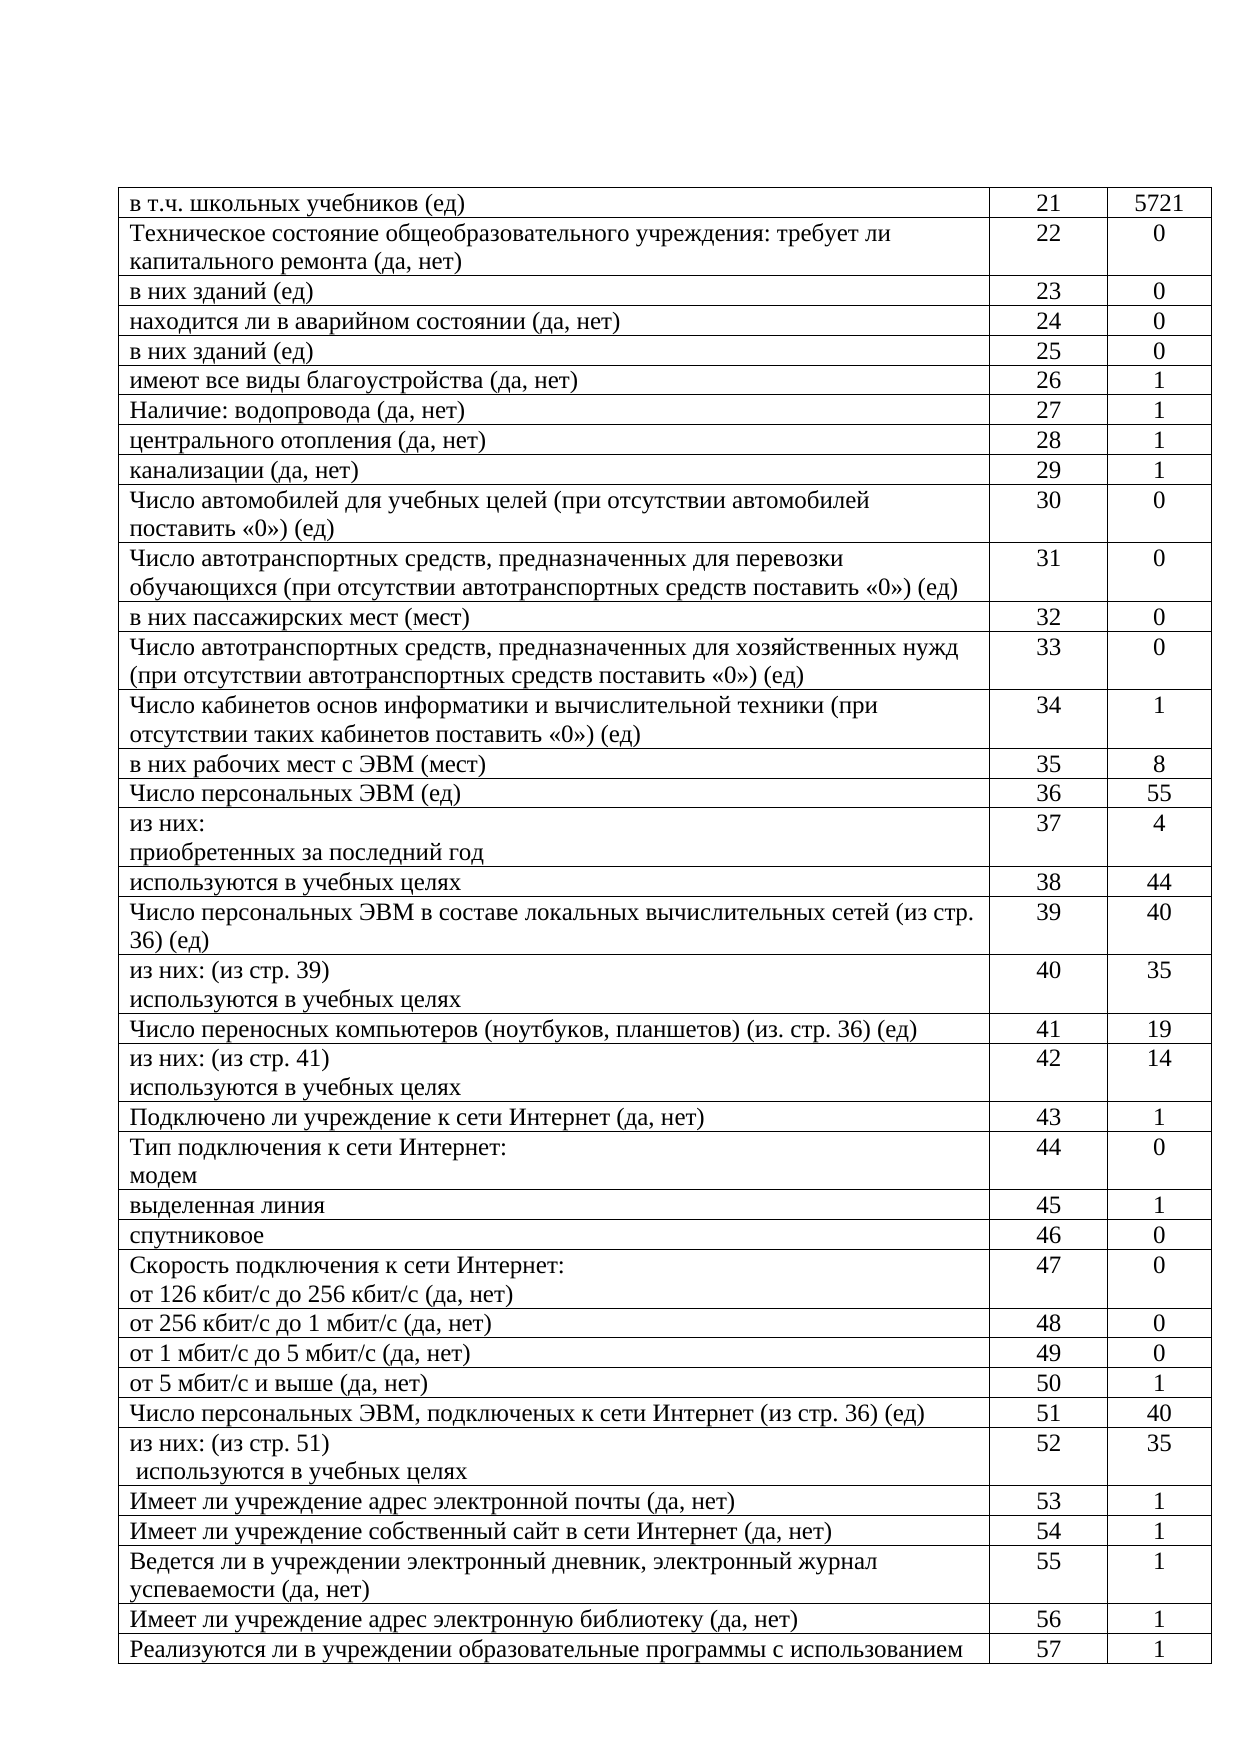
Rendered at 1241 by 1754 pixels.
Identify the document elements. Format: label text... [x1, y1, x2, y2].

table_cell 50 [990, 1368, 1107, 1397]
table_cell 0 [1108, 1250, 1211, 1307]
table_cell из них: (из стр. 39) используются в учебных целях [119, 955, 989, 1013]
table_cell 1 [1108, 1516, 1211, 1545]
table_cell 1 [1108, 1546, 1211, 1603]
table_cell 1 [1108, 690, 1211, 748]
table_cell в них зданий (ед) [119, 336, 989, 364]
table_cell 37 [990, 808, 1107, 866]
table_cell 1 [1108, 395, 1211, 424]
table_cell Число автомобилей для учебных целей (при отсутствии автомобилей поставить «0») (ед) [119, 485, 989, 542]
table_cell 22 [990, 218, 1107, 275]
table_cell 4 [1108, 808, 1211, 866]
table_cell 1 [1108, 1102, 1211, 1131]
table_cell 40 [1108, 897, 1211, 954]
table_cell в них зданий (ед) [119, 276, 989, 305]
table_cell 49 [990, 1338, 1107, 1367]
table_cell используются в учебных целях [119, 867, 989, 896]
table_cell 31 [990, 543, 1107, 601]
table_cell 40 [1108, 1398, 1211, 1427]
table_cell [119, 1634, 989, 1663]
table_cell находится ли в аварийном состоянии (да, нет) [119, 306, 989, 335]
table_cell спутниковое [119, 1220, 989, 1249]
table_cell 8 [1108, 749, 1211, 777]
table_cell Число переносных компьютеров (ноутбуков, планшетов) (из. стр. 36) (ед) [119, 1014, 989, 1042]
table_cell 0 [1108, 602, 1211, 631]
table_cell Наличие: водопровода (да, нет) [119, 395, 989, 424]
table_cell 41 [990, 1014, 1107, 1042]
table_cell 19 [1108, 1014, 1211, 1042]
table_cell 40 [990, 955, 1107, 1013]
table_cell 33 [990, 632, 1107, 689]
table_cell 27 [990, 395, 1107, 424]
table_cell Имеет ли учреждение адрес электронную библиотеку (да, нет) [119, 1604, 989, 1633]
table_cell Техническое состояние общеобразовательного учреждения: требует ли капитального ремонта (да, нет) [119, 218, 989, 275]
table_cell 0 [1108, 218, 1211, 275]
table_cell 1 [1108, 455, 1211, 484]
table_cell 51 [990, 1398, 1107, 1427]
table_cell 0 [1108, 306, 1211, 335]
table_cell 35 [1108, 955, 1211, 1013]
table_cell Число персональных ЭВМ (ед) [119, 779, 989, 807]
table_cell в них рабочих мест с ЭВМ (мест) [119, 749, 989, 777]
table_cell 44 [990, 1132, 1107, 1189]
table_cell 26 [990, 366, 1107, 394]
table_cell Подключено ли учреждение к сети Интернет (да, нет) [119, 1102, 989, 1131]
table_cell Число персональных ЭВМ, подключеных к сети Интернет (из стр. 36) (ед) [119, 1398, 989, 1427]
table_cell 0 [1108, 1338, 1211, 1367]
table_cell 54 [990, 1516, 1107, 1545]
table_cell центрального отопления (да, нет) [119, 425, 989, 454]
table_cell 42 [990, 1044, 1107, 1101]
table_cell Тип подключения к сети Интернет: модем [119, 1132, 989, 1189]
table_cell 24 [990, 306, 1107, 335]
table_cell 35 [1108, 1428, 1211, 1485]
table_cell 38 [990, 867, 1107, 896]
table_cell 45 [990, 1190, 1107, 1219]
table_cell 0 [1108, 543, 1211, 601]
table_cell 1 [1108, 366, 1211, 394]
table_cell 43 [990, 1102, 1107, 1131]
table_cell 0 [1108, 632, 1211, 689]
table_cell Число автотранспортных средств, предназначенных для перевозки обучающихся (при отсутствии автотранспортных средств поставить «0») (ед) [119, 543, 989, 601]
table_cell Скорость подключения к сети Интернет: от 126 кбит/с до 256 кбит/с (да, нет) [119, 1250, 989, 1307]
table_cell 14 [1108, 1044, 1211, 1101]
table_cell в т.ч. школьных учебников (ед) [119, 188, 989, 217]
table_cell Имеет ли учреждение адрес электронной почты (да, нет) [119, 1486, 989, 1515]
table_cell от 256 кбит/с до 1 мбит/с (да, нет) [119, 1309, 989, 1337]
table_cell Число персональных ЭВМ в составе локальных вычислительных сетей (из стр. 36) (ед) [119, 897, 989, 954]
table_cell 57 [990, 1634, 1107, 1663]
table_cell в них пассажирских мест (мест) [119, 602, 989, 631]
table_cell 0 [1108, 336, 1211, 364]
table_cell 0 [1108, 1220, 1211, 1249]
table_cell канализации (да, нет) [119, 455, 989, 484]
table_cell 1 [1108, 425, 1211, 454]
table_cell 0 [1108, 1132, 1211, 1189]
table_cell 34 [990, 690, 1107, 748]
table_cell 32 [990, 602, 1107, 631]
table_cell Число кабинетов основ информатики и вычислительной техники (при отсутствии таких кабинетов поставить «0») (ед) [119, 690, 989, 748]
table_cell 46 [990, 1220, 1107, 1249]
table_cell 21 [990, 188, 1107, 217]
table_cell 48 [990, 1309, 1107, 1337]
table_cell 28 [990, 425, 1107, 454]
table_cell 35 [990, 749, 1107, 777]
table_cell 0 [1108, 276, 1211, 305]
table_cell 1 [1108, 1190, 1211, 1219]
table_cell от 5 мбит/с и выше (да, нет) [119, 1368, 989, 1397]
table_cell 1 [1108, 1368, 1211, 1397]
table_cell 55 [1108, 779, 1211, 807]
table_cell 0 [1108, 485, 1211, 542]
table_cell 23 [990, 276, 1107, 305]
table_cell из них: (из стр. 51) используются в учебных целях [119, 1428, 989, 1485]
table_cell 47 [990, 1250, 1107, 1307]
table_cell от 1 мбит/с до 5 мбит/с (да, нет) [119, 1338, 989, 1367]
table_cell 5721 [1108, 188, 1211, 217]
table_cell 44 [1108, 867, 1211, 896]
table_cell 29 [990, 455, 1107, 484]
table_cell 39 [990, 897, 1107, 954]
table_cell 36 [990, 779, 1107, 807]
table_cell 1 [1108, 1486, 1211, 1515]
table_cell 52 [990, 1428, 1107, 1485]
table_cell Имеет ли учреждение собственный сайт в сети Интернет (да, нет) [119, 1516, 989, 1545]
table_cell Число автотранспортных средств, предназначенных для хозяйственных нужд (при отсутствии автотранспортных средств поставить «0») (ед) [119, 632, 989, 689]
table_cell 1 [1108, 1604, 1211, 1633]
table_cell 55 [990, 1546, 1107, 1603]
table_cell 53 [990, 1486, 1107, 1515]
table_cell из них: приобретенных за последний год [119, 808, 989, 866]
table_cell 56 [990, 1604, 1107, 1633]
table_cell 1 [1108, 1634, 1211, 1663]
table_cell Ведется ли в учреждении электронный дневник, электронный журнал успеваемости (да, нет) [119, 1546, 989, 1603]
table_cell 30 [990, 485, 1107, 542]
table_cell 0 [1108, 1309, 1211, 1337]
table_cell из них: (из стр. 41) используются в учебных целях [119, 1044, 989, 1101]
table_cell имеют все виды благоустройства (да, нет) [119, 366, 989, 394]
table_cell выделенная линия [119, 1190, 989, 1219]
table_cell 25 [990, 336, 1107, 364]
